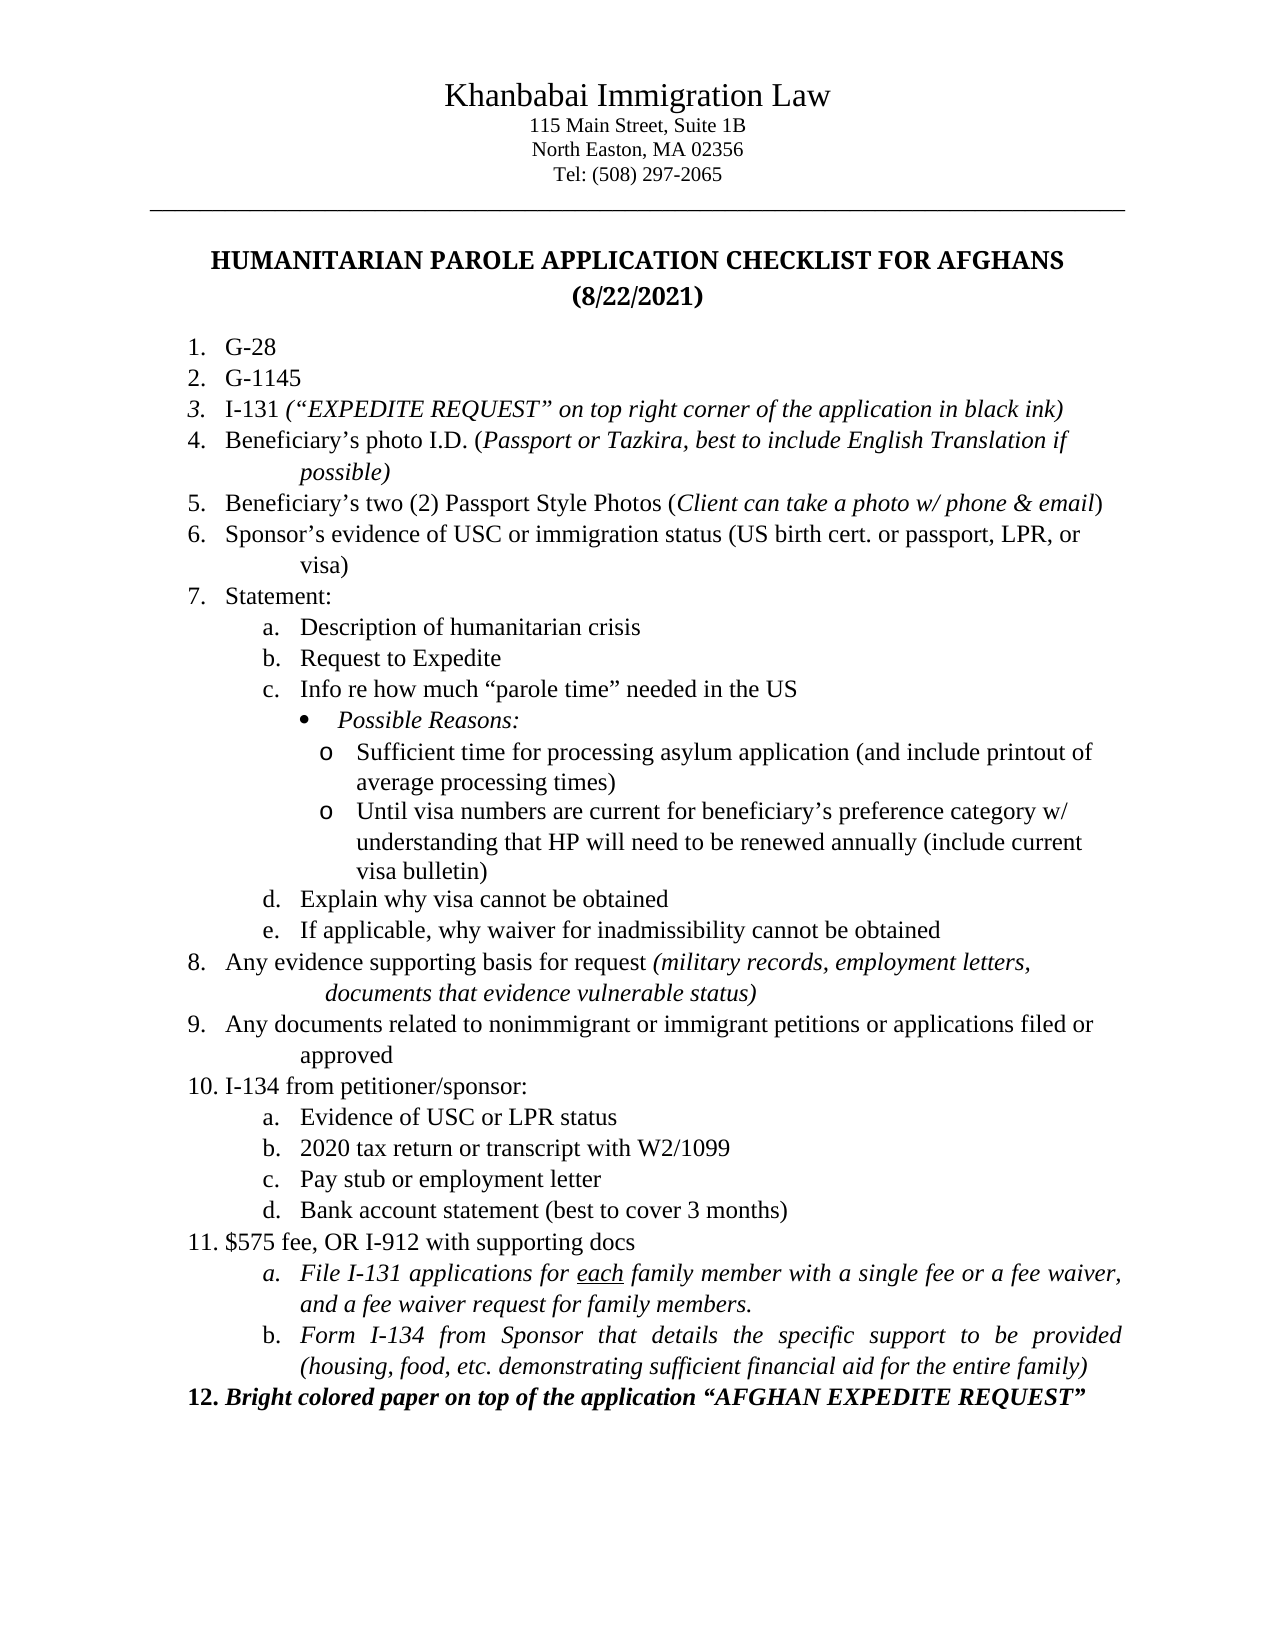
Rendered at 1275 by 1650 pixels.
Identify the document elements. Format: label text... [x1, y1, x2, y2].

list 2020 tax return or transcript with W2/1099 [262, 1133, 1125, 1162]
list File I-131 applications for each family member with a single fee or a fee waiver, and a fee waiver request for family members. [262, 1258, 1125, 1317]
list I-134 from petitioner/sponsor: [187, 1071, 1125, 1100]
list $575 fee, OR I-912 with supporting docs [187, 1227, 1125, 1255]
list Bright colored paper on top of the application “AFGHAN EXPEDITE REQUEST” [187, 1382, 1125, 1411]
list If applicable, why waiver for inadmissibility cannot be obtained [262, 916, 1125, 944]
text HUMANITARIAN PAROLE APPLICATION CHECKLIST FOR AFGHANS (8/22/2021) [150, 242, 1125, 313]
list Beneficiary’s two (2) Passport Style Photos (Client can take a photo w/ phone & email) [187, 488, 1125, 517]
list Possible Reasons: [300, 706, 1125, 734]
list Pay stub or employment letter [262, 1164, 1125, 1193]
list G-28 [187, 332, 1125, 361]
list Explain why visa cannot be obtained [262, 884, 1125, 913]
list Form I-134 from Sponsor that details the specific support to be provided (housing, food, etc. demonstrating sufficient financial aid for the entire family) [262, 1320, 1125, 1379]
list Description of humanitarian crisis [262, 612, 1125, 641]
list Statement: [187, 581, 1125, 610]
list Request to Expedite [262, 643, 1125, 672]
list Any evidence supporting basis for request (military records, employment letters, documents that evidence vulnerable status) [187, 947, 1125, 1007]
list Sponsor’s evidence of USC or immigration status (US birth cert. or passport, LPR, or visa) [187, 519, 1125, 579]
list Any documents related to nonimmigrant or immigrant petitions or applications filed or approved [187, 1009, 1125, 1069]
list Beneficiary’s photo I.D. (Passport or Tazkira, best to include English Translation if possible) [187, 426, 1125, 486]
list Info re how much “parole time” needed in the US [262, 674, 1125, 703]
list Evidence of USC or LPR status [262, 1102, 1125, 1131]
list Sufficient time for processing asylum application (and include printout of average processing times) [319, 737, 1125, 796]
list I-131 (“EXPEDITE REQUEST” on top right corner of the application in black ink) [187, 394, 1125, 423]
list Until visa numbers are current for beneficiary’s preference category w/ understanding that HP will need to be renewed annually (include current visa bulletin) [319, 796, 1125, 884]
list G-1145 [187, 363, 1125, 392]
list Bank account statement (best to cover 3 months) [262, 1196, 1125, 1224]
